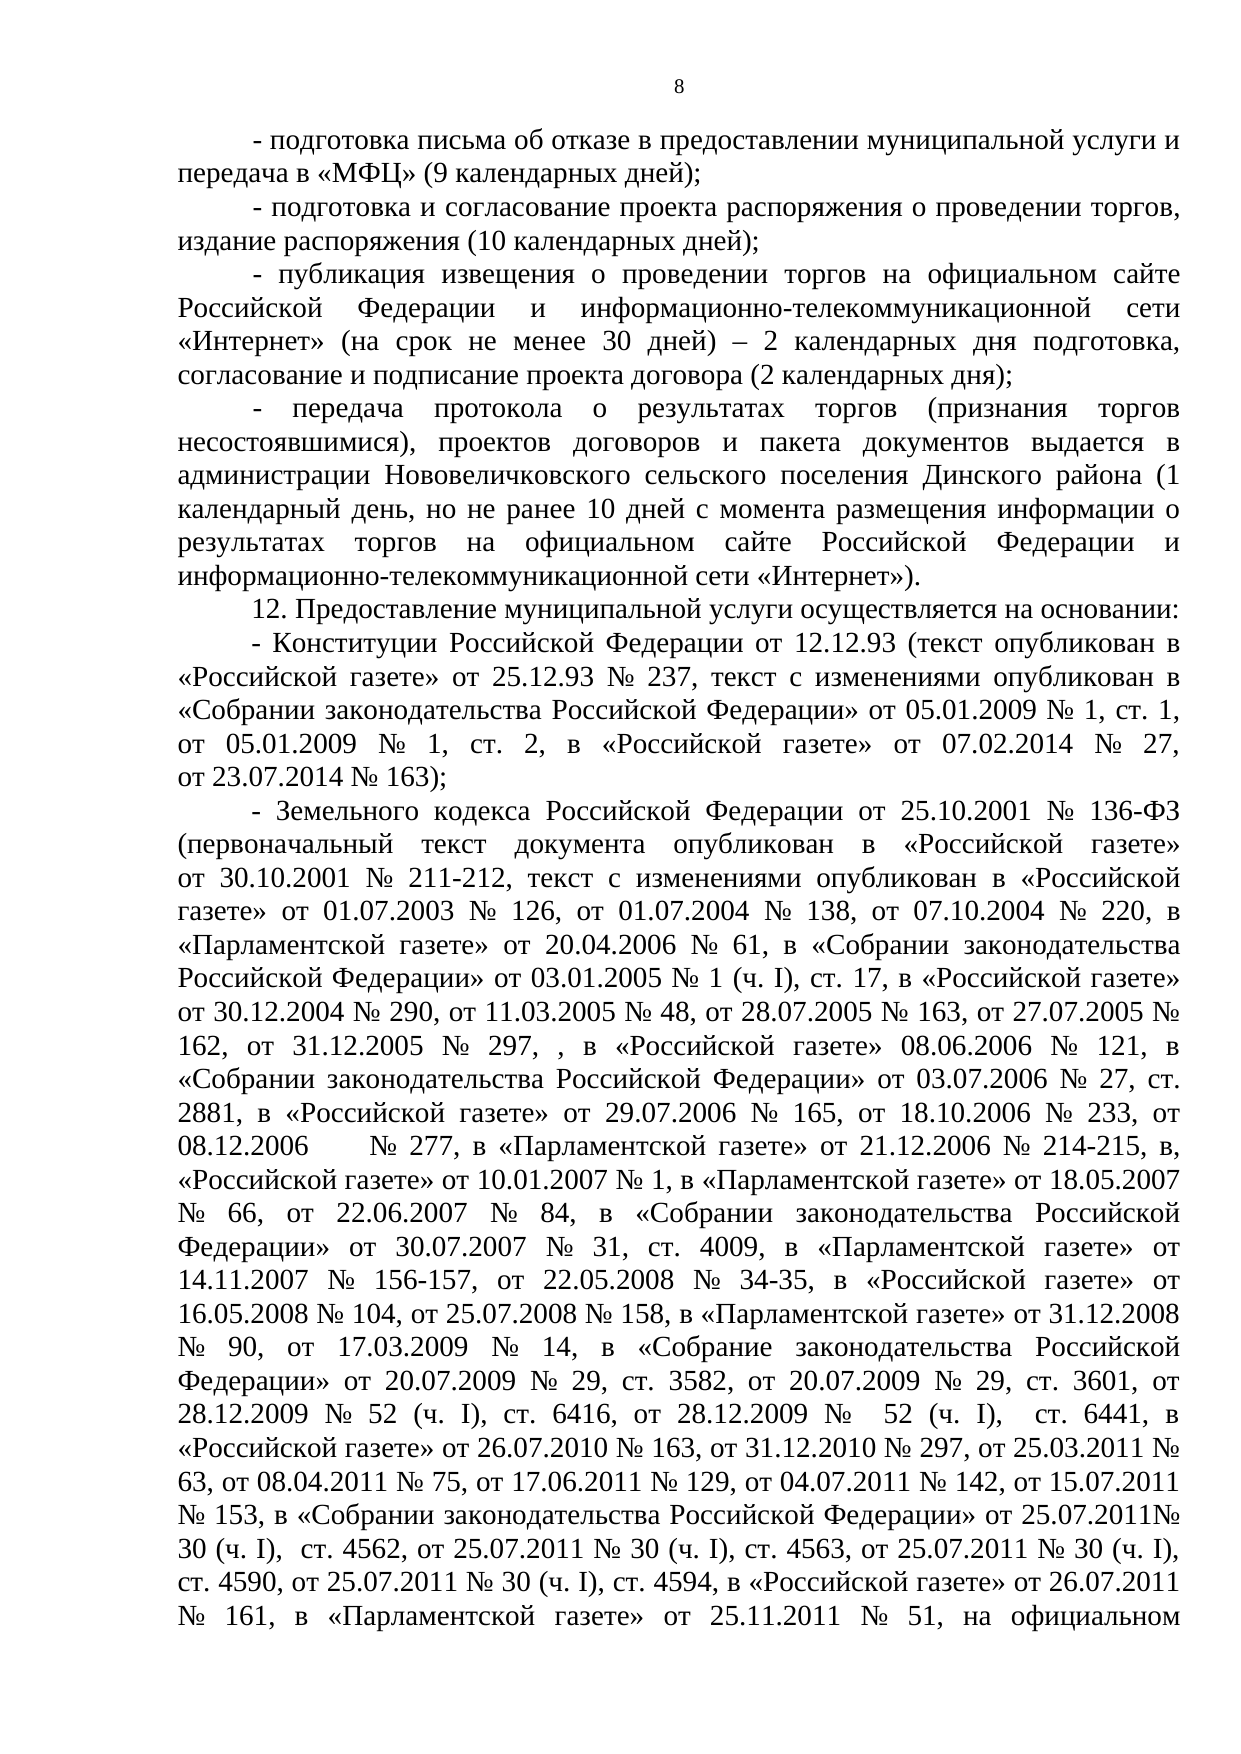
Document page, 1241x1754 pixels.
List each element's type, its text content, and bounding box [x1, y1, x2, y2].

text - подготовка письма об отказе в предоставлении муниципальной услуги и передача в «МФЦ» (9 календарных дней); [177, 122, 1181, 189]
text - подготовка и согласование проекта распоряжения о проведении торгов, издание распоряжения (10 календарных дней); [177, 189, 1181, 256]
text - публикация извещения о проведении торгов на официальном сайте Российской Федерации и информационно-телекоммуникационной сети «Интернет» (на срок не менее 30 дней) – 2 календарных дня подготовка, согласование и подписание проекта договора (2 календарных дня); [177, 256, 1181, 390]
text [177, 793, 1181, 1631]
text 12. Предоставление муниципальной услуги осуществляется на основании: [177, 592, 1181, 625]
text - Конституции Российской Федерации от 12.12.93 (текст опубликован в «Российской газете» от 25.12.93 № 237, текст с изменениями опубликован в «Собрании законодательства Российской Федерации» от 05.01.2009 № 1, ст. 1, от 05.01.2009 № 1, ст. 2, в «Российской газете» от 07.02.2014 № 27, от 23.07.2014 № 163); [177, 625, 1181, 793]
text - передача протокола о результатах торгов (признания торгов несостоявшимися), проектов договоров и пакета документов выдается в администрации Нововеличковского сельского поселения Динского района (1 календарный день, но не ранее 10 дней с момента размещения информации о результатах торгов на официальном сайте Российской Федерации и информационно-телекоммуникационной сети «Интернет»). [177, 390, 1181, 592]
